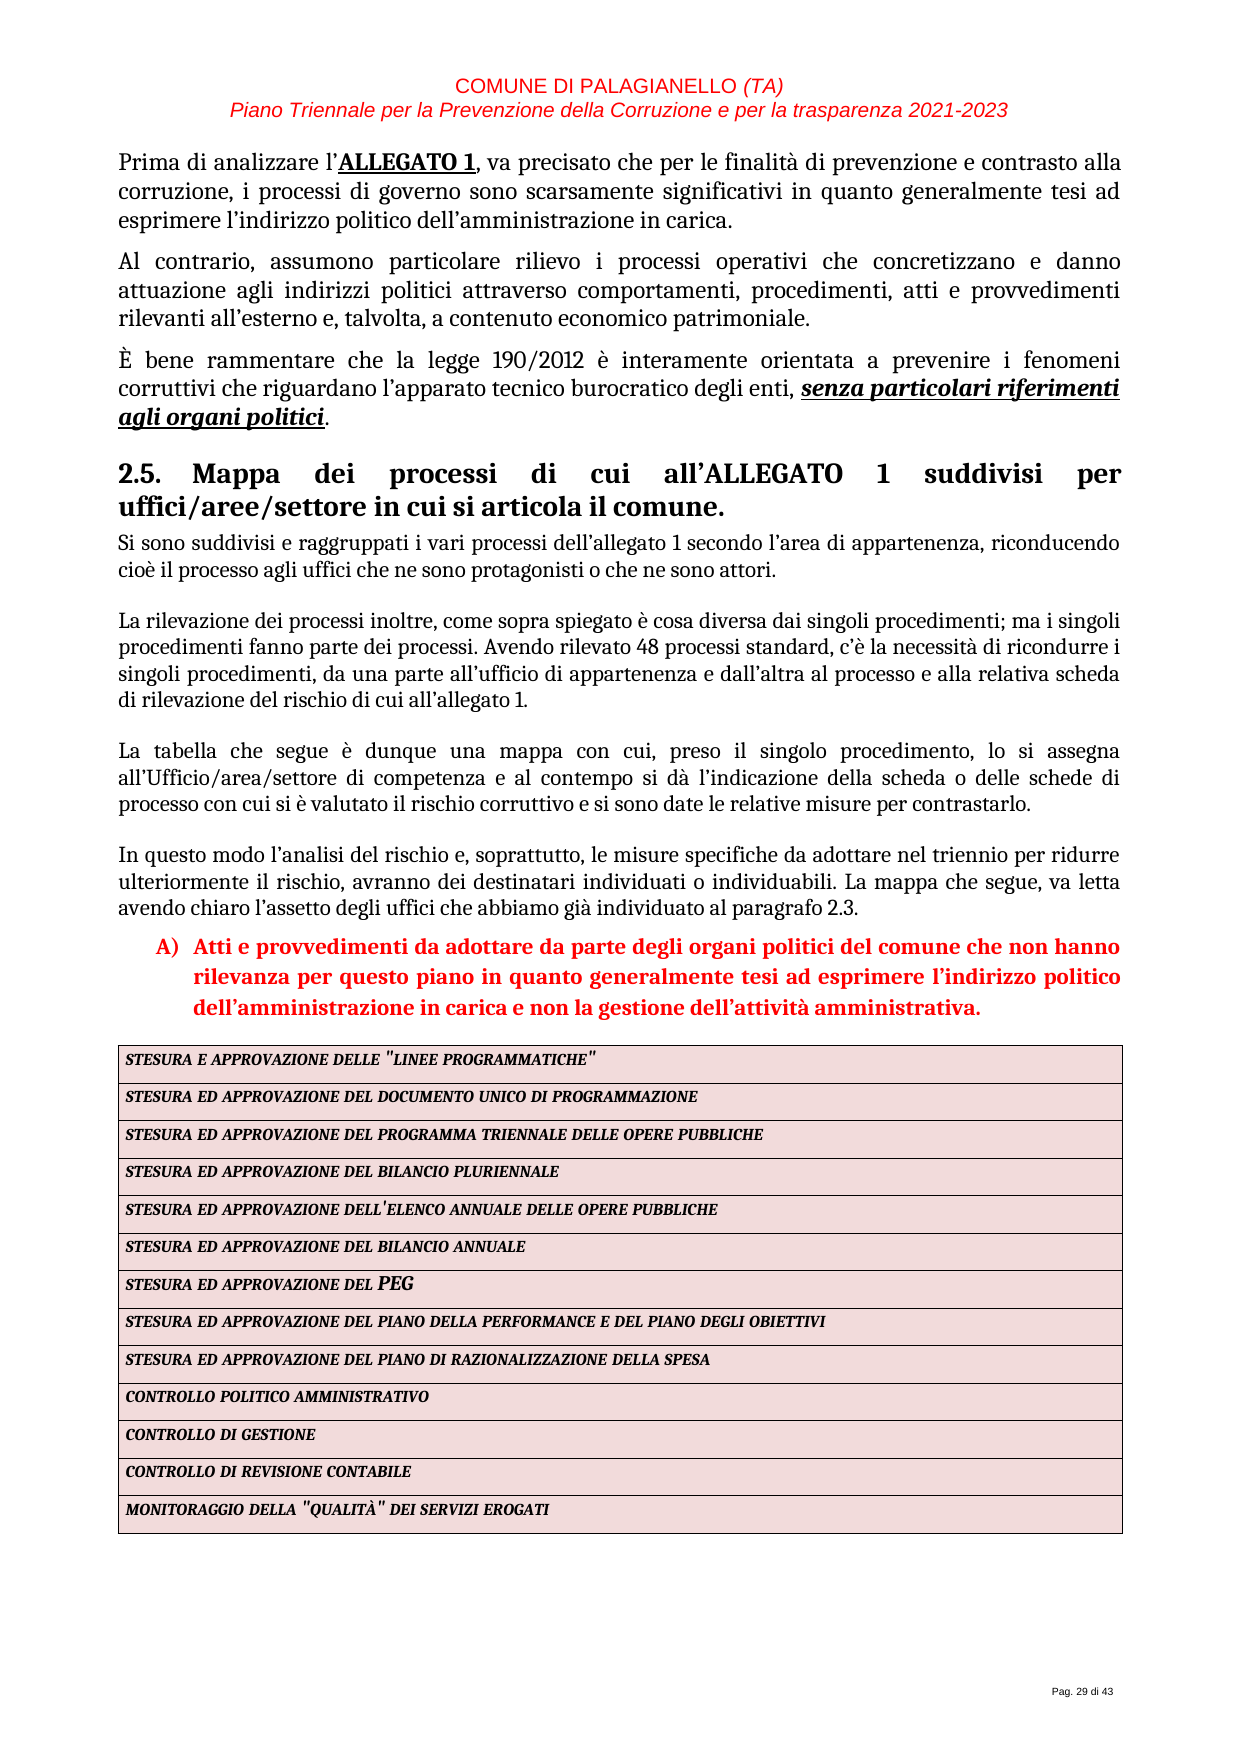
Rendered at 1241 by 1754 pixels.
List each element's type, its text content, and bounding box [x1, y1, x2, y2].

text La rilevazione dei processi inoltre, come sopra spiegato è cosa diversa dai singoli procedimenti; ma i singoli procedimenti fanno parte dei processi. Avendo rilevato 48 processi standard, c’è la necessità di ricondurre i singoli procedimenti, da una parte all’ufficio di appartenenza e dall’altra al processo e alla relativa scheda di rilevazione del rischio di cui all’allegato 1. [118, 608, 1122, 713]
table_cell controllo di revisione contabile [119, 1459, 1122, 1495]
list Atti e provvedimenti da adottare da parte degli organi politici del comune che non hanno rilevanza per questo piano in quanto generalmente tesi ad esprimere l’indirizzo politico dell’amministrazione in carica e non la gestione dell’attività amministrativa. [156, 934, 1122, 1021]
text È bene rammentare che la legge 190/2012 è interamente orientata a prevenire i fenomeni corruttivi che riguardano l’apparato tecnico burocratico degli enti, senza particolari riferimenti agli organi politici. [118, 346, 1122, 432]
table_cell stesura ed approvazione del bilancio annuale [119, 1234, 1122, 1270]
text Al contrario, assumono particolare rilievo i processi operativi che concretizzano e danno attuazione agli indirizzi politici attraverso comportamenti, procedimenti, atti e provvedimenti rilevanti all’esterno e, talvolta, a contenuto economico patrimoniale. [118, 247, 1122, 333]
table_cell stesura ed approvazione dell'elenco annuale delle opere pubbliche [119, 1196, 1122, 1233]
table_cell controllo politico amministrativo [119, 1384, 1122, 1420]
table_cell stesura ed approvazione del PEG [119, 1271, 1122, 1308]
text In questo modo l’analisi del rischio e, soprattutto, le misure specifiche da adottare nel triennio per ridurre ulteriormente il rischio, avranno dei destinatari individuati o individuabili. La mappa che segue, va letta avendo chiaro l’assetto degli uffici che abbiamo già individuato al paragrafo 2.3. [118, 842, 1122, 921]
text La tabella che segue è dunque una mappa con cui, preso il singolo procedimento, lo si assegna all’Ufficio/area/settore di competenza e al contempo si dà l’indicazione della scheda o delle schede di processo con cui si è valutato il rischio corruttivo e si sono date le relative misure per contrastarlo. [118, 738, 1122, 817]
table_cell stesura ed approvazione del piano di razionalizzazione della spesa [119, 1346, 1122, 1383]
text Si sono suddivisi e raggruppati i vari processi dell’allegato 1 secondo l’area di appartenenza, riconducendo cioè il processo agli uffici che ne sono protagonisti o che ne sono attori. [118, 530, 1122, 583]
table_cell monitoraggio della "qualità" dei servizi erogati [119, 1496, 1122, 1533]
table_header stesura e approvazione delle "linee programmatiche" [119, 1046, 1122, 1083]
text Prima di analizzare l’ALLEGATO 1, va precisato che per le finalità di prevenzione e contrasto alla corruzione, i processi di governo sono scarsamente significativi in quanto generalmente tesi ad esprimere l’indirizzo politico dell’amministrazione in carica. [118, 148, 1122, 234]
subtitle 2.5. Mappa dei processi di cui all’ALLEGATO 1 suddivisi per uffici/aree/settore in cui si articola il comune. [118, 457, 1122, 524]
table_cell stesura ed approvazione del piano della performance e del piano degli obiettivi [119, 1309, 1122, 1345]
table_cell stesura ed approvazione del documento unico di programmazione [119, 1084, 1122, 1120]
table_cell stesura ed approvazione del programma triennale delle opere pubbliche [119, 1121, 1122, 1158]
table_cell controllo di gestione [119, 1421, 1122, 1458]
table_cell stesura ed approvazione del bilancio pluriennale [119, 1159, 1122, 1195]
